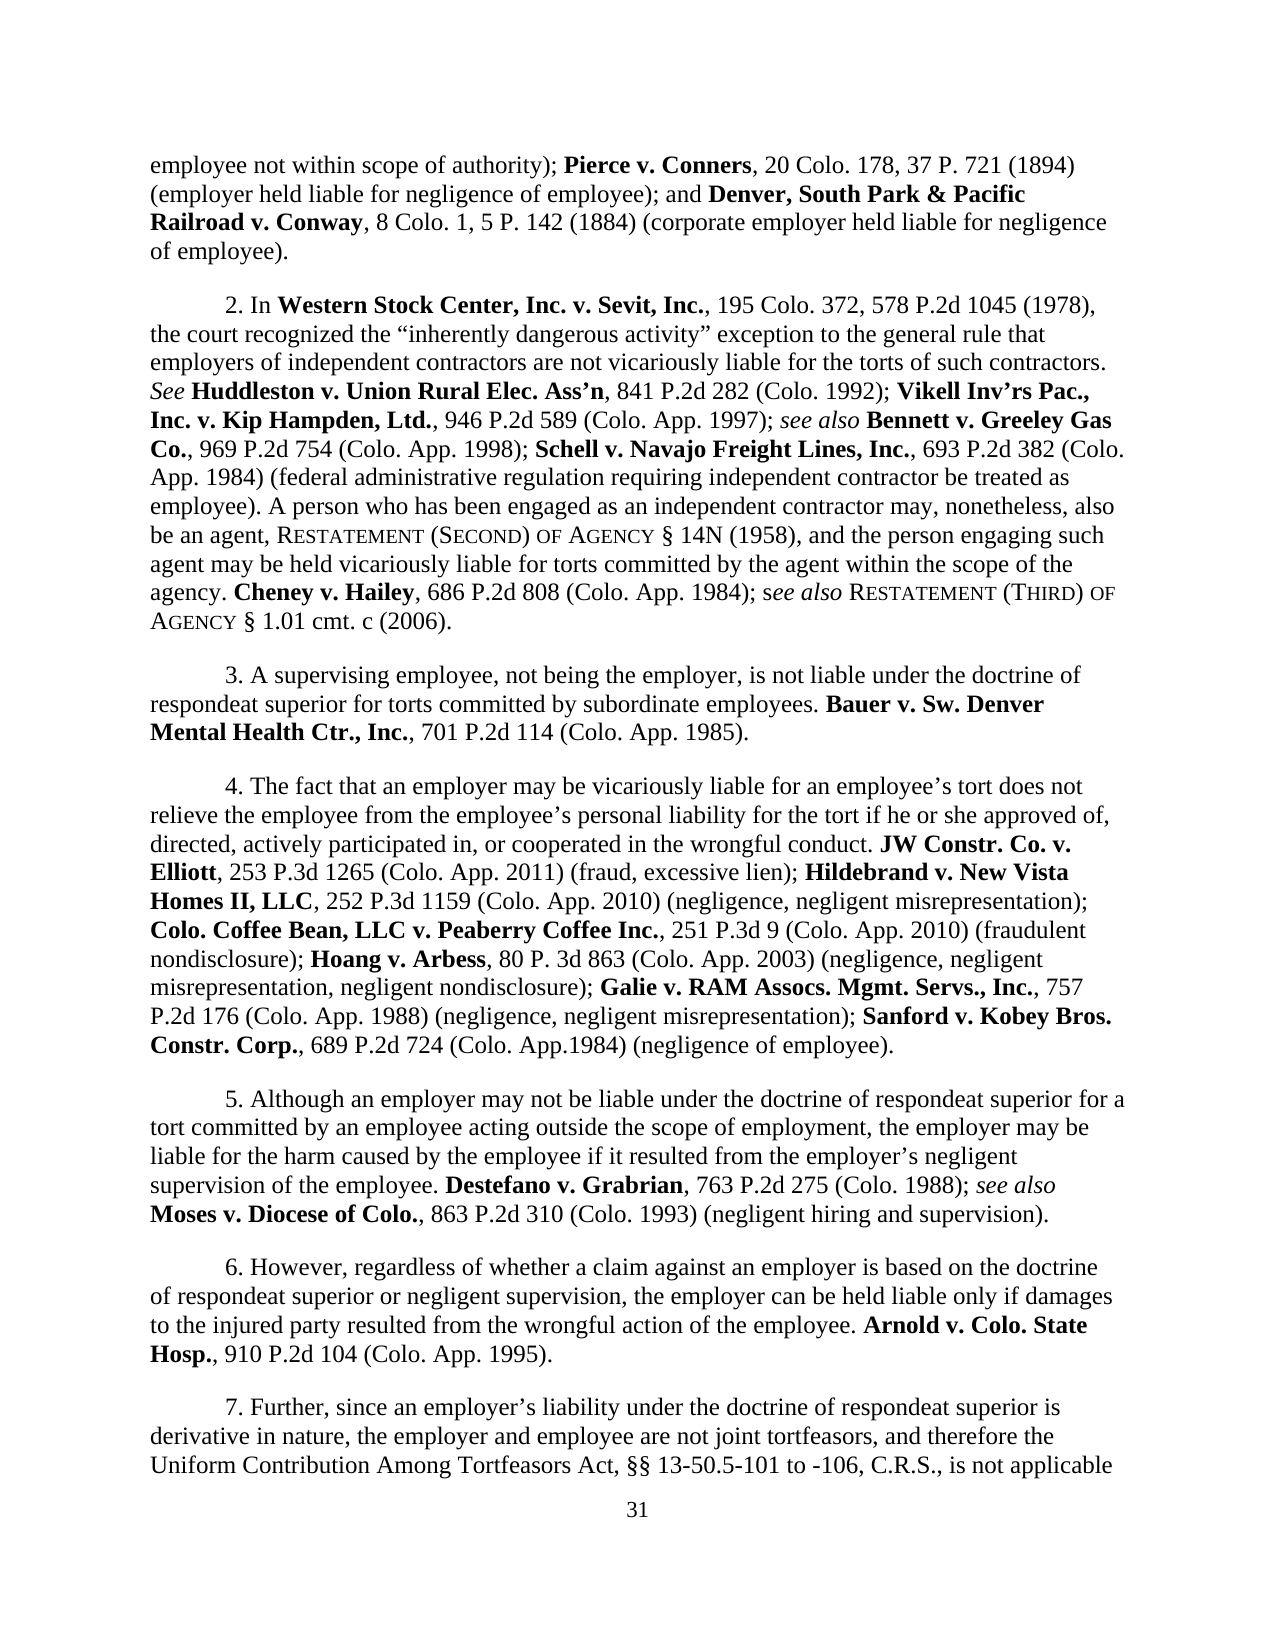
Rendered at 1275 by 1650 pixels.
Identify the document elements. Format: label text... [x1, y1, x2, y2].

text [150, 150, 1125, 265]
text 3. A supervising employee, not being the employer, is not liable under the doctrine of respondeat superior for torts committed by subordinate employees. Bauer v. Sw. Denver Mental Health Ctr., Inc., 701 P.2d 114 (Colo. App. 1985). [150, 660, 1125, 746]
text 2. In Western Stock Center, Inc. v. Sevit, Inc., 195 Colo. 372, 578 P.2d 1045 (1978), the court recognized the “inherently dangerous activity” exception to the general rule that employers of independent contractors are not vicariously liable for the torts of such contractors. See Huddleston v. Union Rural Elec. Ass’n, 841 P.2d 282 (Colo. 1992); Vikell Inv’rs Pac., Inc. v. Kip Hampden, Ltd., 946 P.2d 589 (Colo. App. 1997); see also Bennett v. Greeley Gas Co., 969 P.2d 754 (Colo. App. 1998); Schell v. Navajo Freight Lines, Inc., 693 P.2d 382 (Colo. App. 1984) (federal administrative regulation requiring independent contractor be treated as employee). A person who has been engaged as an independent contractor may, nonetheless, also be an agent, Restatement (Second) of Agency § 14N (1958), and the person engaging such agent may be held vicariously liable for torts committed by the agent within the scope of the agency. Cheney v. Hailey, 686 P.2d 808 (Colo. App. 1984); see also Restatement (Third) of Agency § 1.01 cmt. c (2006). [150, 290, 1125, 635]
text 6. However, regardless of whether a claim against an employer is based on the doctrine of respondeat superior or negligent supervision, the employer can be held liable only if damages to the injured party resulted from the wrongful action of the employee. Arnold v. Colo. State Hosp., 910 P.2d 104 (Colo. App. 1995). [150, 1252, 1125, 1367]
text 4. The fact that an employer may be vicariously liable for an employee’s tort does not relieve the employee from the employee’s personal liability for the tort if he or she approved of, directed, actively participated in, or cooperated in the wrongful conduct. JW Constr. Co. v. Elliott, 253 P.3d 1265 (Colo. App. 2011) (fraud, excessive lien); Hildebrand v. New Vista Homes II, LLC, 252 P.3d 1159 (Colo. App. 2010) (negligence, negligent misrepresentation); Colo. Coffee Bean, LLC v. Peaberry Coffee Inc., 251 P.3d 9 (Colo. App. 2010) (fraudulent nondisclosure); Hoang v. Arbess, 80 P. 3d 863 (Colo. App. 2003) (negligence, negligent misrepresentation, negligent nondisclosure); Galie v. RAM Assocs. Mgmt. Servs., Inc., 757 P.2d 176 (Colo. App. 1988) (negligence, negligent misrepresentation); Sanford v. Kobey Bros. Constr. Corp., 689 P.2d 724 (Colo. App.1984) (negligence of employee). [150, 771, 1125, 1059]
text 5. Although an employer may not be liable under the doctrine of respondeat superior for a tort committed by an employee acting outside the scope of employment, the employer may be liable for the harm caused by the employee if it resulted from the employer’s negligent supervision of the employee. Destefano v. Grabrian, 763 P.2d 275 (Colo. 1988); see also Moses v. Diocese of Colo., 863 P.2d 310 (Colo. 1993) (negligent hiring and supervision). [150, 1084, 1125, 1227]
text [150, 1392, 1125, 1479]
